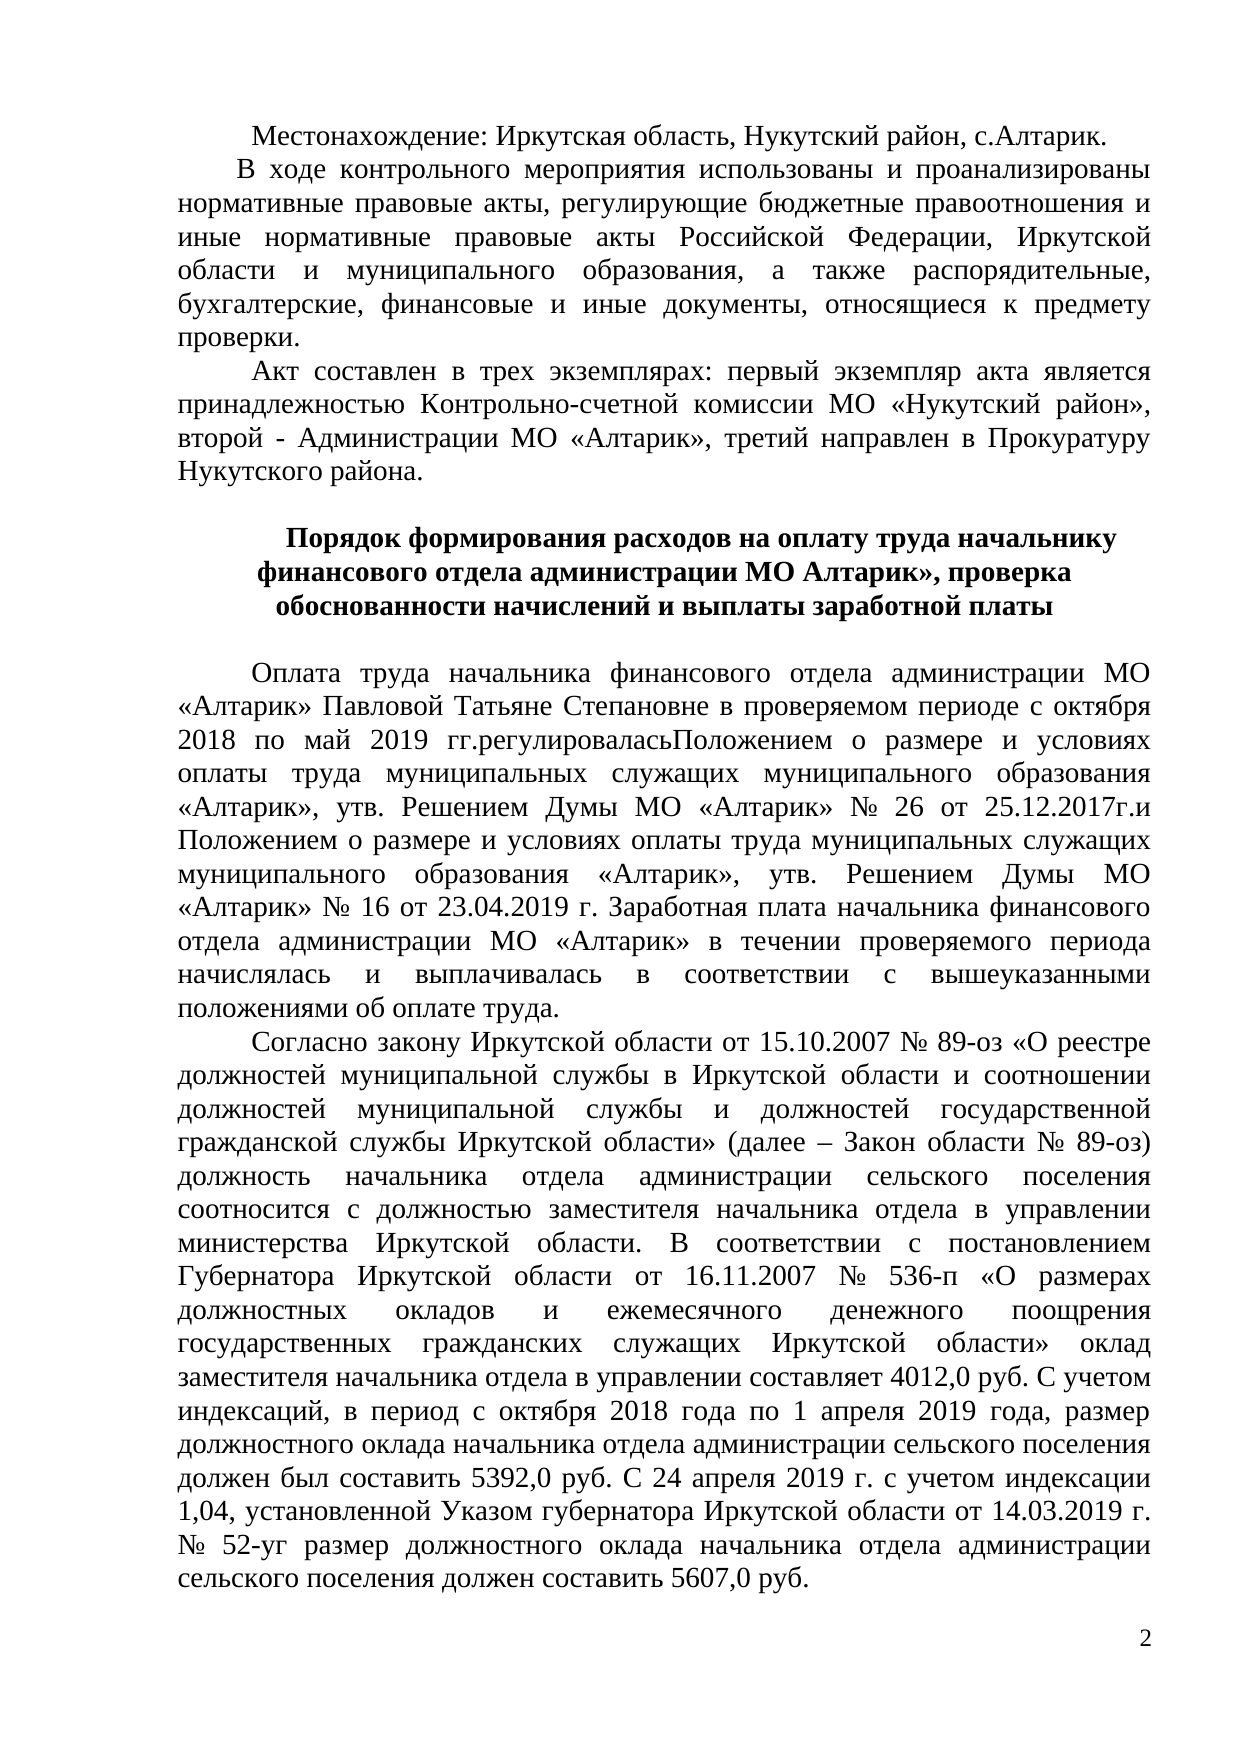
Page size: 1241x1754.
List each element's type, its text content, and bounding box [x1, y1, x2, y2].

text В ходе контрольного мероприятия использованы и проанализированы нормативные правовые акты, регулирующие бюджетные правоотношения и иные нормативные правовые акты Российской Федерации, Иркутской области и муниципального образования, а также распорядительные, бухгалтерские, финансовые и иные документы, относящиеся к предмету проверки. [177, 152, 1152, 353]
text Оплата труда начальника финансового отдела администрации МО «Алтарик» Павловой Татьяне Степановне в проверяемом периоде с октября 2018 по май 2019 гг.регулироваласьПоложением о размере и условиях оплаты труда муниципальных служащих муниципального образования «Алтарик», утв. Решением Думы МО «Алтарик» № 26 от 25.12.2017г.и Положением о размере и условиях оплаты труда муниципальных служащих муниципального образования «Алтарик», утв. Решением Думы МО «Алтарик» № 16 от 23.04.2019 г. Заработная плата начальника финансового отдела администрации МО «Алтарик» в течении проверяемого периода начислялась и выплачивалась в соответствии с вышеуказанными положениями об оплате труда. [177, 655, 1152, 1024]
text Акт составлен в трех экземплярах: первый экземпляр акта является принадлежностью Контрольно-счетной комиссии МО «Нукутский район», второй - Администрации МО «Алтарик», третий направлен в Прокуратуру Нукутского района. [177, 353, 1152, 487]
text Согласно закону Иркутской области от 15.10.2007 № 89-оз «О реестре должностей муниципальной службы в Иркутской области и соотношении должностей муниципальной службы и должностей государственной гражданской службы Иркутской области» (далее – Закон области № 89-оз) должность начальника отдела администрации сельского поселения соотносится с должностью заместителя начальника отдела в управлении министерства Иркутской области. В соответствии с постановлением Губернатора Иркутской области от 16.11.2007 № 536-п «О размерах должностных окладов и ежемесячного денежного поощрения государственных гражданских служащих Иркутской области» оклад заместителя начальника отдела в управлении составляет 4012,0 руб. С учетом индексаций, в период с октября 2018 года по 1 апреля 2019 года, размер должностного оклада начальника отдела администрации сельского поселения должен был составить 5392,0 руб. С 24 апреля 2019 г. с учетом индексации 1,04, установленной Указом губернатора Иркутской области от 14.03.2019 г. № 52-уг размер должностного оклада начальника отдела администрации сельского поселения должен составить 5607,0 руб. [177, 1024, 1152, 1594]
text Местонахождение: Иркутская область, Нукутский район, с.Алтарик. [177, 118, 1152, 152]
text Порядок формирования расходов на оплату труда начальнику финансового отдела администрации МО Алтарик», проверка обоснованности начислений и выплаты заработной платы [177, 521, 1152, 621]
